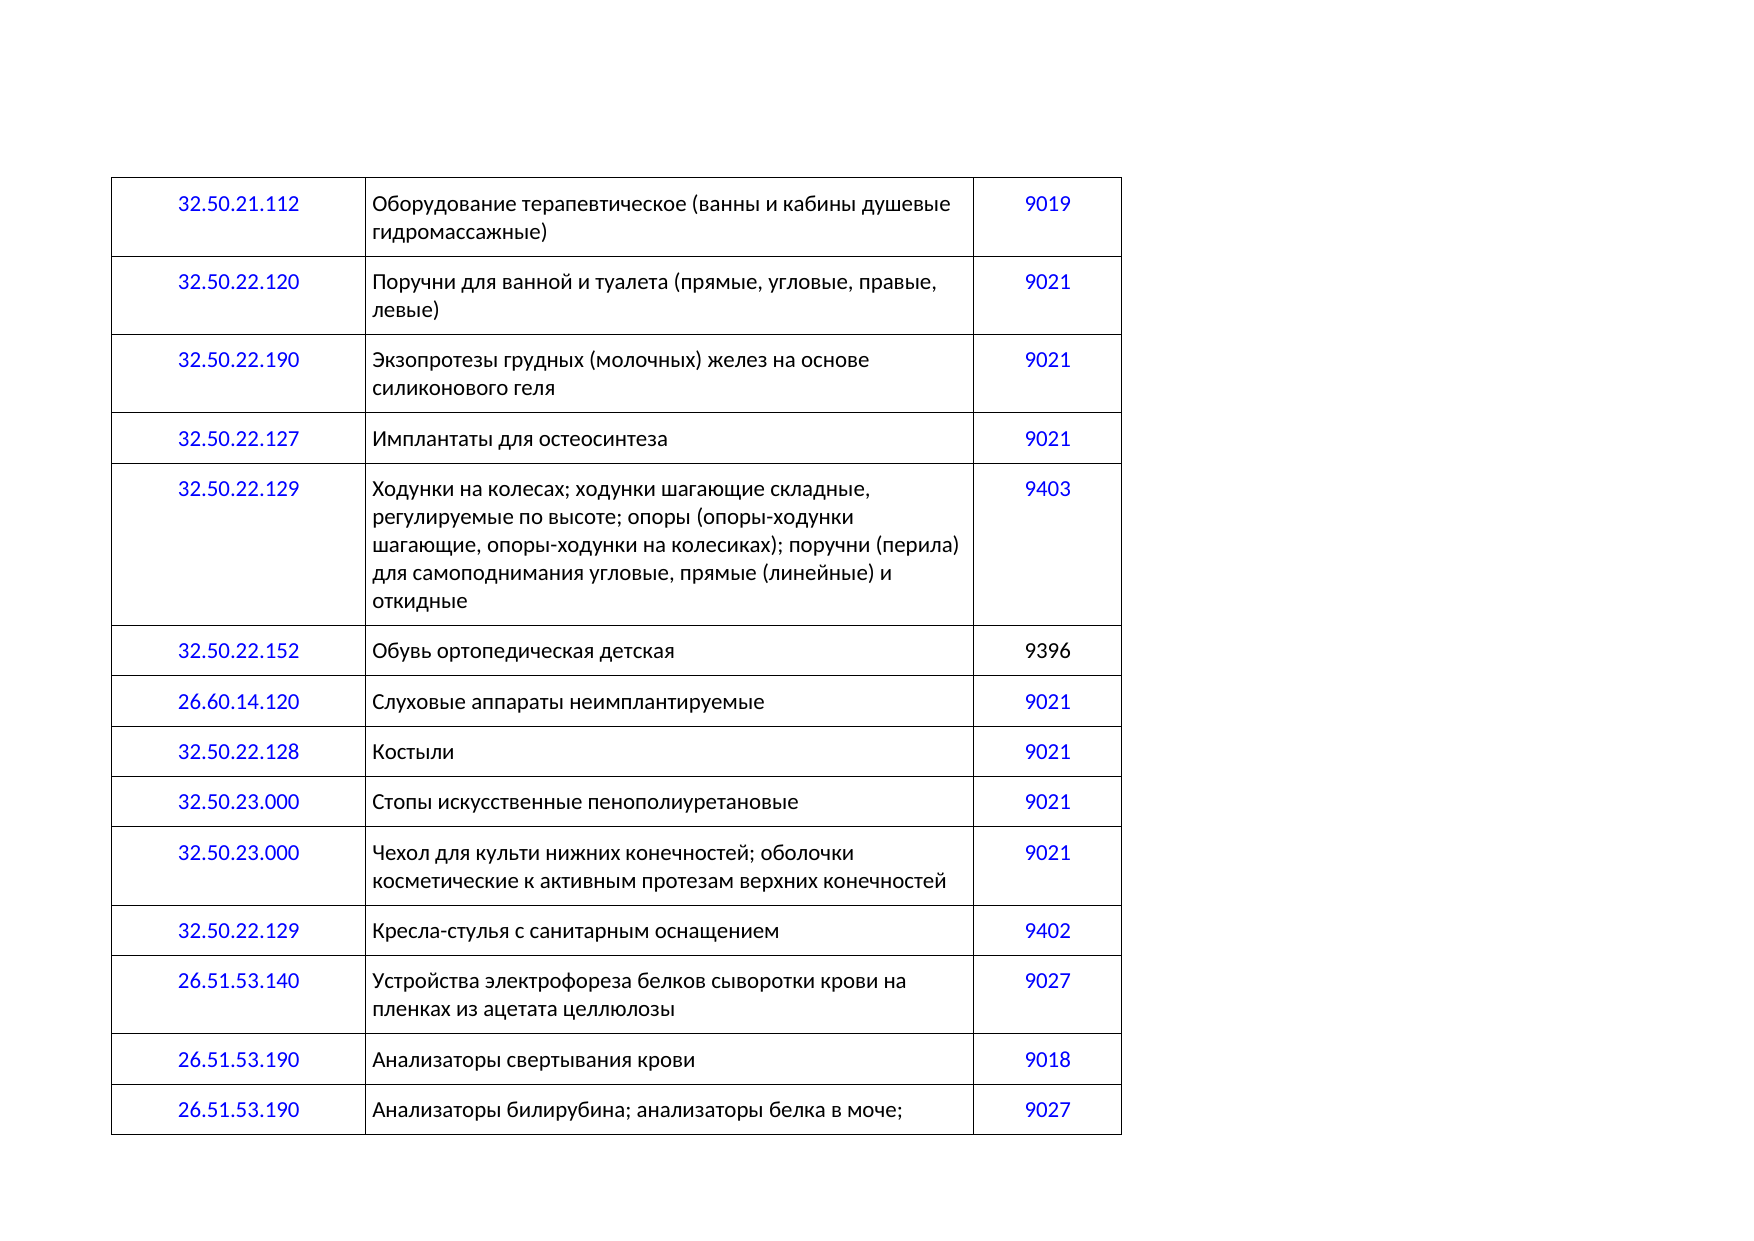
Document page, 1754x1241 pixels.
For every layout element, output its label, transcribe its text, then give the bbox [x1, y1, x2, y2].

table_cell 9018 [974, 1034, 1121, 1083]
table_cell Стопы искусственные пенополиуретановые [366, 777, 973, 826]
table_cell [366, 1085, 973, 1134]
table_cell Кресла-стулья с санитарным оснащением [366, 906, 973, 955]
table_cell 32.50.22.129 [112, 464, 365, 625]
table_cell 26.51.53.190 [112, 1085, 365, 1134]
table_cell Поручни для ванной и туалета (прямые, угловые, правые, левые) [366, 257, 973, 334]
table_cell 9027 [974, 1085, 1121, 1134]
table_cell Анализаторы свертывания крови [366, 1034, 973, 1083]
table_cell 9396 [974, 626, 1121, 675]
table_cell 32.50.22.129 [112, 906, 365, 955]
table_cell Имплантаты для остеосинтеза [366, 413, 973, 462]
table_cell Ходунки на колесах; ходунки шагающие складные, регулируемые по высоте; опоры (опоры-ходунки шагающие, опоры-ходунки на колесиках); поручни (перила) для самоподнимания угловые, прямые (линейные) и откидные [366, 464, 973, 625]
table_cell 9019 [974, 178, 1121, 256]
table_cell 32.50.23.000 [112, 777, 365, 826]
table_cell Оборудование терапевтическое (ванны и кабины душевые гидромассажные) [366, 178, 973, 256]
table_cell 9021 [974, 676, 1121, 726]
table_cell 26.51.53.140 [112, 956, 365, 1033]
table_cell 32.50.22.152 [112, 626, 365, 675]
table_cell Слуховые аппараты неимплантируемые [366, 676, 973, 726]
table_cell Экзопротезы грудных (молочных) желез на основе силиконового геля [366, 335, 973, 412]
table_cell 32.50.22.120 [112, 257, 365, 334]
table_cell 26.51.53.190 [112, 1034, 365, 1083]
table_cell 9402 [974, 906, 1121, 955]
table_cell Чехол для культи нижних конечностей; оболочки косметические к активным протезам верхних конечностей [366, 827, 973, 904]
table_cell 32.50.22.190 [112, 335, 365, 412]
table_cell 9021 [974, 413, 1121, 462]
table_cell 9403 [974, 464, 1121, 625]
table_cell 32.50.22.127 [112, 413, 365, 462]
table_cell 32.50.23.000 [112, 827, 365, 904]
table_cell 9021 [974, 335, 1121, 412]
table_cell Обувь ортопедическая детская [366, 626, 973, 675]
table_cell 9021 [974, 827, 1121, 904]
table_cell Устройства электрофореза белков сыворотки крови на пленках из ацетата целлюлозы [366, 956, 973, 1033]
table_cell 9021 [974, 727, 1121, 776]
table_cell 9027 [974, 956, 1121, 1033]
table_cell 9021 [974, 777, 1121, 826]
table_cell 32.50.21.112 [112, 178, 365, 256]
table_cell 9021 [974, 257, 1121, 334]
table_cell Костыли [366, 727, 973, 776]
table_cell 32.50.22.128 [112, 727, 365, 776]
table_cell 26.60.14.120 [112, 676, 365, 726]
